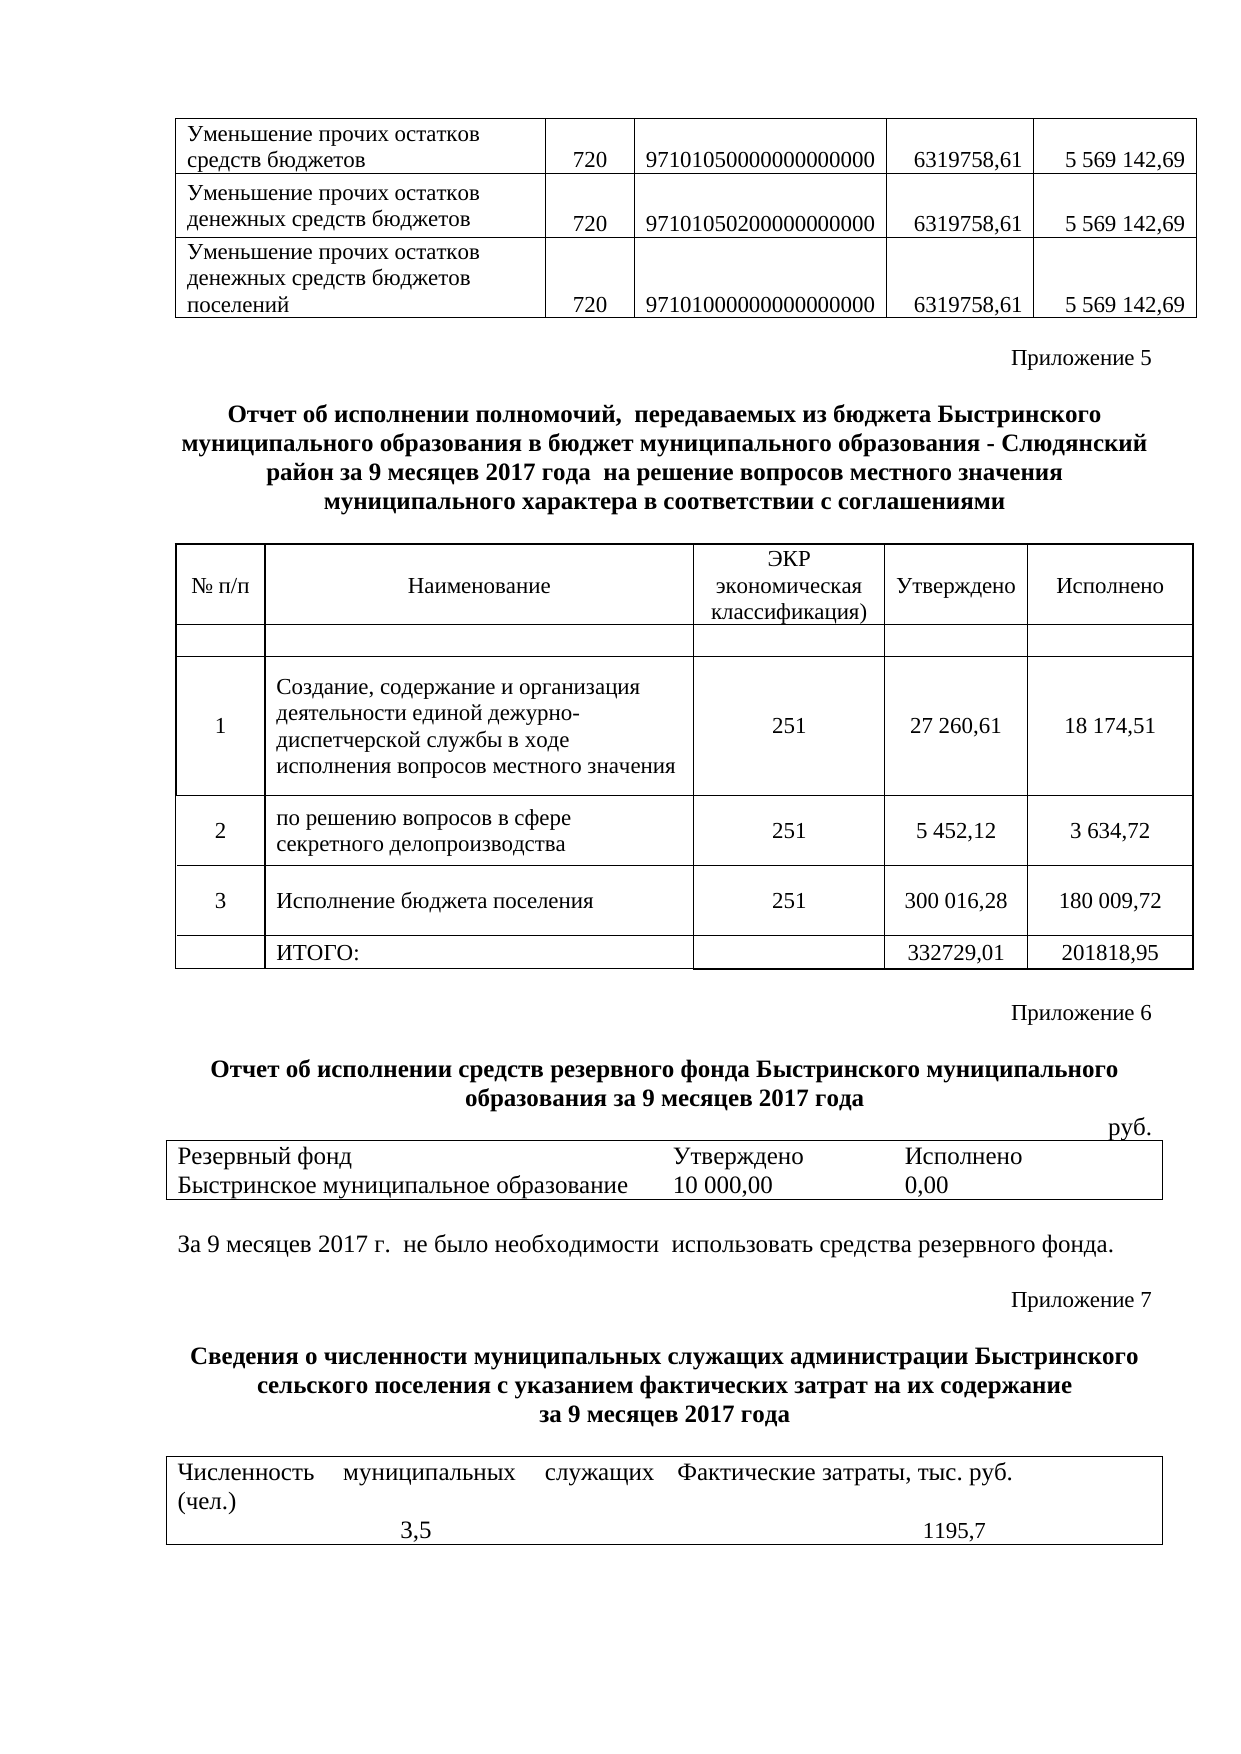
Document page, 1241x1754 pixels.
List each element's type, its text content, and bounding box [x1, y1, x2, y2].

table_cell [177, 625, 264, 656]
text За 9 месяцев 2017 г. не было необходимости использовать средства резервного фонда. [177, 1229, 1152, 1257]
table_cell 97101000000000000000 [635, 238, 886, 317]
table_header Исполнено [893, 1141, 1162, 1170]
table_cell 10 000,00 [661, 1170, 893, 1199]
table_header Фактические затраты, тыс. руб. [666, 1457, 1162, 1515]
table_cell 6319758,61 [887, 119, 1033, 173]
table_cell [635, 119, 886, 173]
table_header Численность муниципальных служащих (чел.) [167, 1457, 666, 1515]
text руб. [177, 1112, 1152, 1140]
table_cell 2 [176, 796, 264, 865]
table_cell [1028, 625, 1192, 656]
text Приложение 6 [177, 999, 1152, 1025]
table_cell 720 [546, 174, 634, 237]
table_cell Уменьшение прочих остатков средств бюджетов [176, 119, 545, 173]
table_header Утверждено [885, 545, 1027, 624]
table_cell 6319758,61 [887, 174, 1033, 237]
table_cell [694, 625, 884, 656]
text Отчет об исполнении полномочий, передаваемых из бюджета Быстринского муниципального образования в бюджет муниципального образования - Слюдянский район за 9 месяцев 2017 года на решение вопросов местного значения муниципального характера в соответствии с соглашениями [177, 399, 1152, 514]
table_cell 1195,7 [666, 1515, 1162, 1543]
table_cell 201818,95 [1028, 936, 1192, 968]
table_cell 5 569 142,69 [1034, 174, 1196, 237]
table_cell 3 634,72 [1028, 796, 1192, 865]
table_cell [176, 935, 264, 968]
table_cell 3,5 [167, 1515, 666, 1543]
table_cell ИТОГО: [266, 936, 693, 968]
table_cell 18 174,51 [1028, 657, 1192, 795]
table_cell Уменьшение прочих остатков денежных средств бюджетов [176, 174, 545, 237]
table_cell Быстринское муниципальное образование [167, 1170, 661, 1199]
table_cell 5 569 142,69 [1034, 238, 1196, 317]
text Отчет об исполнении средств резервного фонда Быстринского муниципального образования за 9 месяцев 2017 года [177, 1054, 1152, 1112]
text Приложение 5 [177, 344, 1152, 371]
text Сведения о численности муниципальных служащих администрации Быстринского сельского поселения с указанием фактических затрат на их содержание [177, 1341, 1152, 1399]
table_cell 5 569 142,69 [1034, 119, 1196, 173]
table_header Исполнено [1028, 545, 1192, 624]
table_cell 1 [177, 657, 264, 795]
table_cell Создание, содержание и организация деятельности единой дежурно-диспетчерской службы в ходе исполнения вопросов местного значения [266, 657, 693, 795]
table_header Утверждено [661, 1141, 893, 1170]
table_cell 720 [546, 119, 634, 173]
table_cell 0,00 [893, 1170, 1162, 1199]
table_cell 6319758,61 [887, 238, 1033, 317]
table_cell по решению вопросов в сфере секретного делопроизводства [266, 796, 693, 865]
table_header № п/п [177, 545, 264, 624]
table_cell [694, 936, 884, 968]
table_cell 720 [546, 238, 634, 317]
table_cell 5 452,12 [885, 796, 1027, 865]
table_cell 251 [694, 866, 884, 935]
table_cell 251 [694, 796, 884, 865]
table_cell 332729,01 [885, 936, 1027, 968]
table_header Резервный фонд [167, 1141, 661, 1170]
text Приложение 7 [177, 1286, 1152, 1312]
table_header ЭКР экономическая классификация) [694, 545, 884, 624]
table_cell [266, 625, 693, 656]
table_cell [885, 625, 1027, 656]
table_cell Уменьшение прочих остатков денежных средств бюджетов поселений [176, 238, 545, 317]
table_cell 97101050200000000000 [635, 174, 886, 237]
table_cell 180 009,72 [1028, 866, 1192, 935]
table_cell Исполнение бюджета поселения [266, 866, 693, 935]
text за 9 месяцев 2017 года [177, 1399, 1152, 1427]
table_cell 3 [176, 865, 264, 935]
table_cell 251 [694, 657, 884, 795]
table_header Наименование [266, 545, 693, 624]
table_cell 27 260,61 [885, 657, 1027, 795]
table_cell 300 016,28 [885, 866, 1027, 935]
